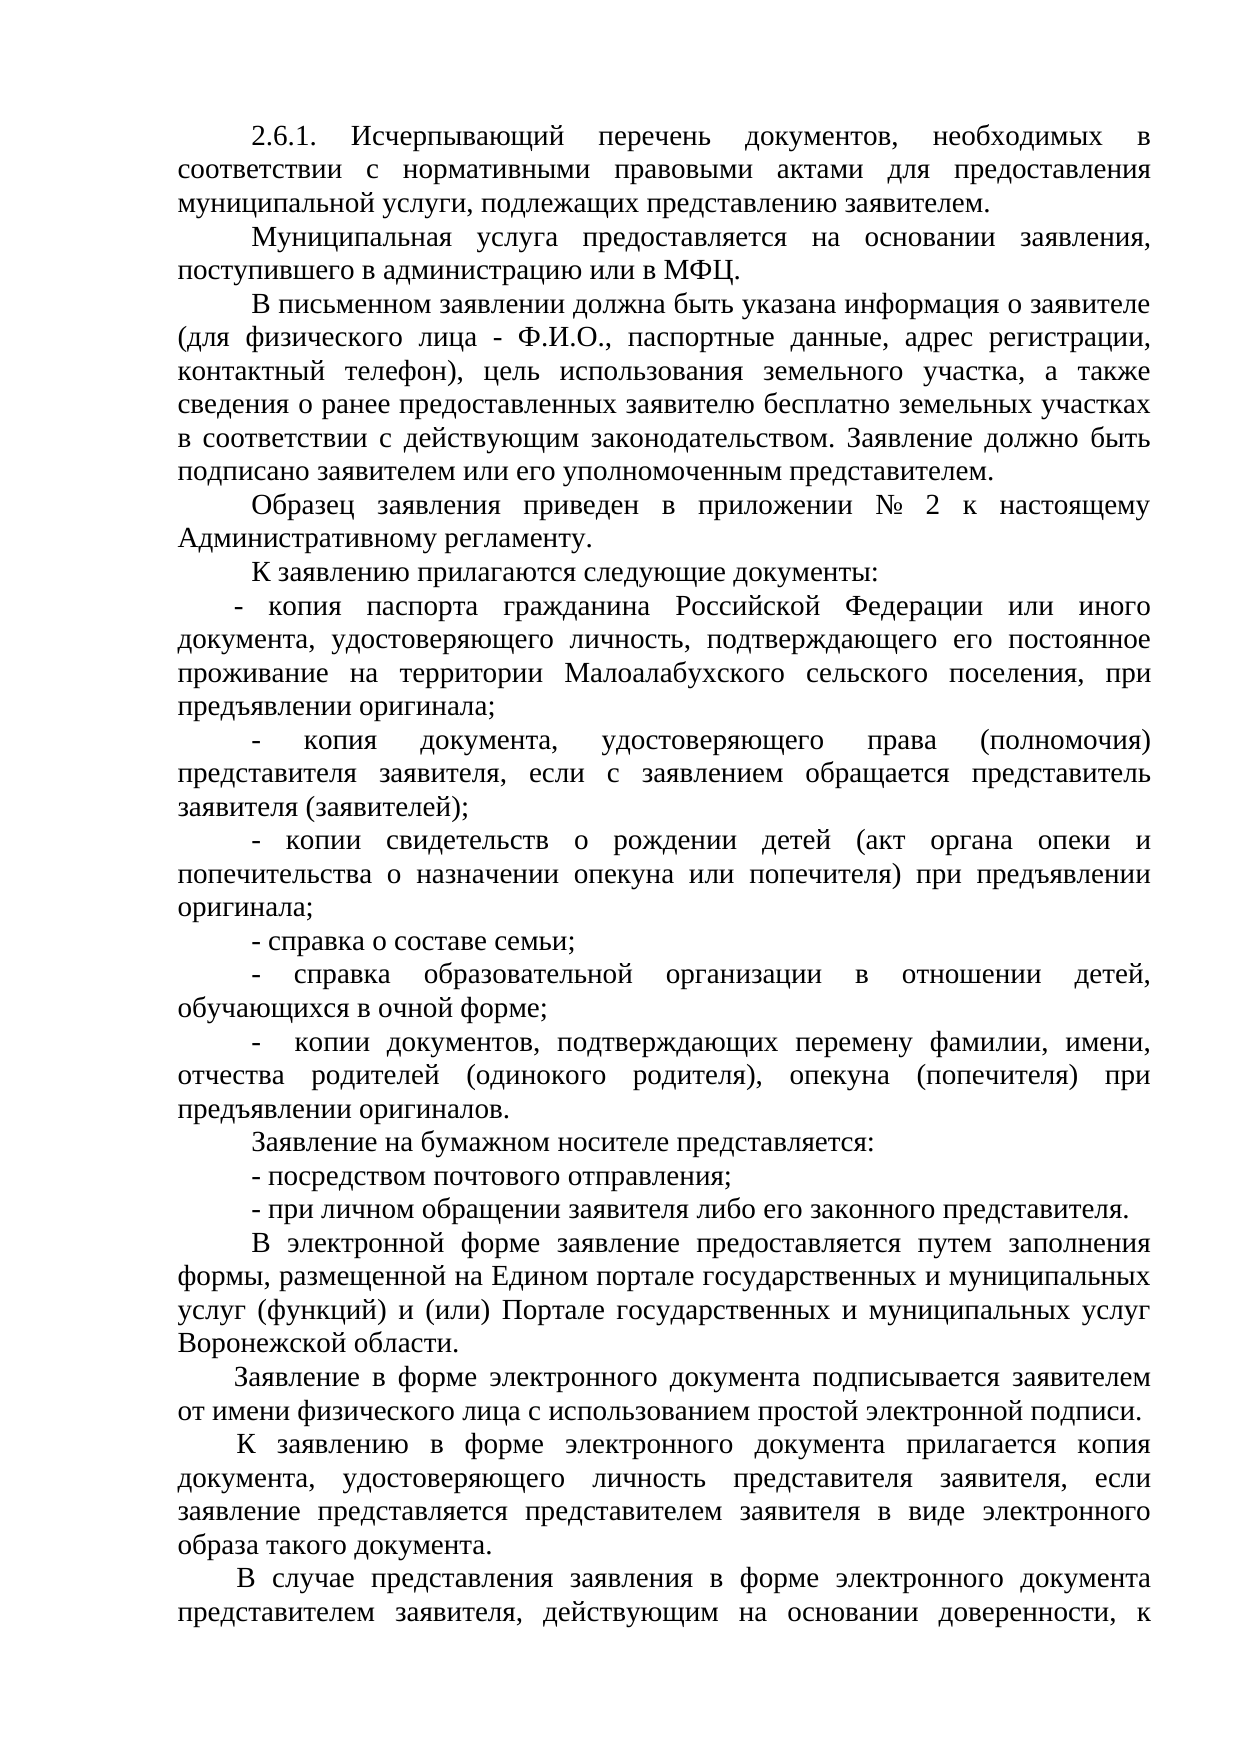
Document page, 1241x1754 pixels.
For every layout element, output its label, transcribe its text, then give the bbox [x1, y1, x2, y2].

text К заявлению прилагаются следующие документы: [177, 554, 1152, 588]
text - посредством почтового отправления; [177, 1158, 1152, 1191]
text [177, 1560, 1152, 1627]
text - справка образовательной организации в отношении детей, обучающихся в очной форме; [177, 957, 1152, 1024]
text - копия паспорта гражданина Российской Федерации или иного документа, удостоверяющего личность, подтверждающего его постоянное проживание на территории Малоалабухского сельского поселения, при предъявлении оригинала; [177, 588, 1152, 722]
text Заявление в форме электронного документа подписывается заявителем от имени физического лица с использованием простой электронной подписи. [177, 1359, 1152, 1426]
text В электронной форме заявление предоставляется путем заполнения формы, размещенной на Едином портале государственных и муниципальных услуг (функций) и (или) Портале государственных и муниципальных услуг Воронежской области. [177, 1225, 1152, 1359]
text - копии свидетельств о рождении детей (акт органа опеки и попечительства о назначении опекуна или попечителя) при предъявлении оригинала; [177, 822, 1152, 923]
text К заявлению в форме электронного документа прилагается копия документа, удостоверяющего личность представителя заявителя, если заявление представляется представителем заявителя в виде электронного образа такого документа. [177, 1426, 1152, 1560]
text Муниципальная услуга предоставляется на основании заявления, поступившего в администрацию или в МФЦ. [177, 219, 1152, 286]
text Заявление на бумажном носителе представляется: [177, 1124, 1152, 1158]
text - при личном обращении заявителя либо его законного представителя. [177, 1191, 1152, 1225]
text - копии документов, подтверждающих перемену фамилии, имени, отчества родителей (одинокого родителя), опекуна (попечителя) при предъявлении оригиналов. [177, 1024, 1152, 1124]
text Образец заявления приведен в приложении № 2 к настоящему Административному регламенту. [177, 487, 1152, 554]
text 2.6.1. Исчерпывающий перечень документов, необходимых в соответствии с нормативными правовыми актами для предоставления муниципальной услуги, подлежащих представлению заявителем. [177, 118, 1152, 219]
text В письменном заявлении должна быть указана информация о заявителе (для физического лица - Ф.И.О., паспортные данные, адрес регистрации, контактный телефон), цель использования земельного участка, а также сведения о ранее предоставленных заявителю бесплатно земельных участках в соответствии с действующим законодательством. Заявление должно быть подписано заявителем или его уполномоченным представителем. [177, 286, 1152, 487]
text - справка о составе семьи; [177, 923, 1152, 957]
text - копия документа, удостоверяющего права (полномочия) представителя заявителя, если с заявлением обращается представитель заявителя (заявителей); [177, 722, 1152, 822]
